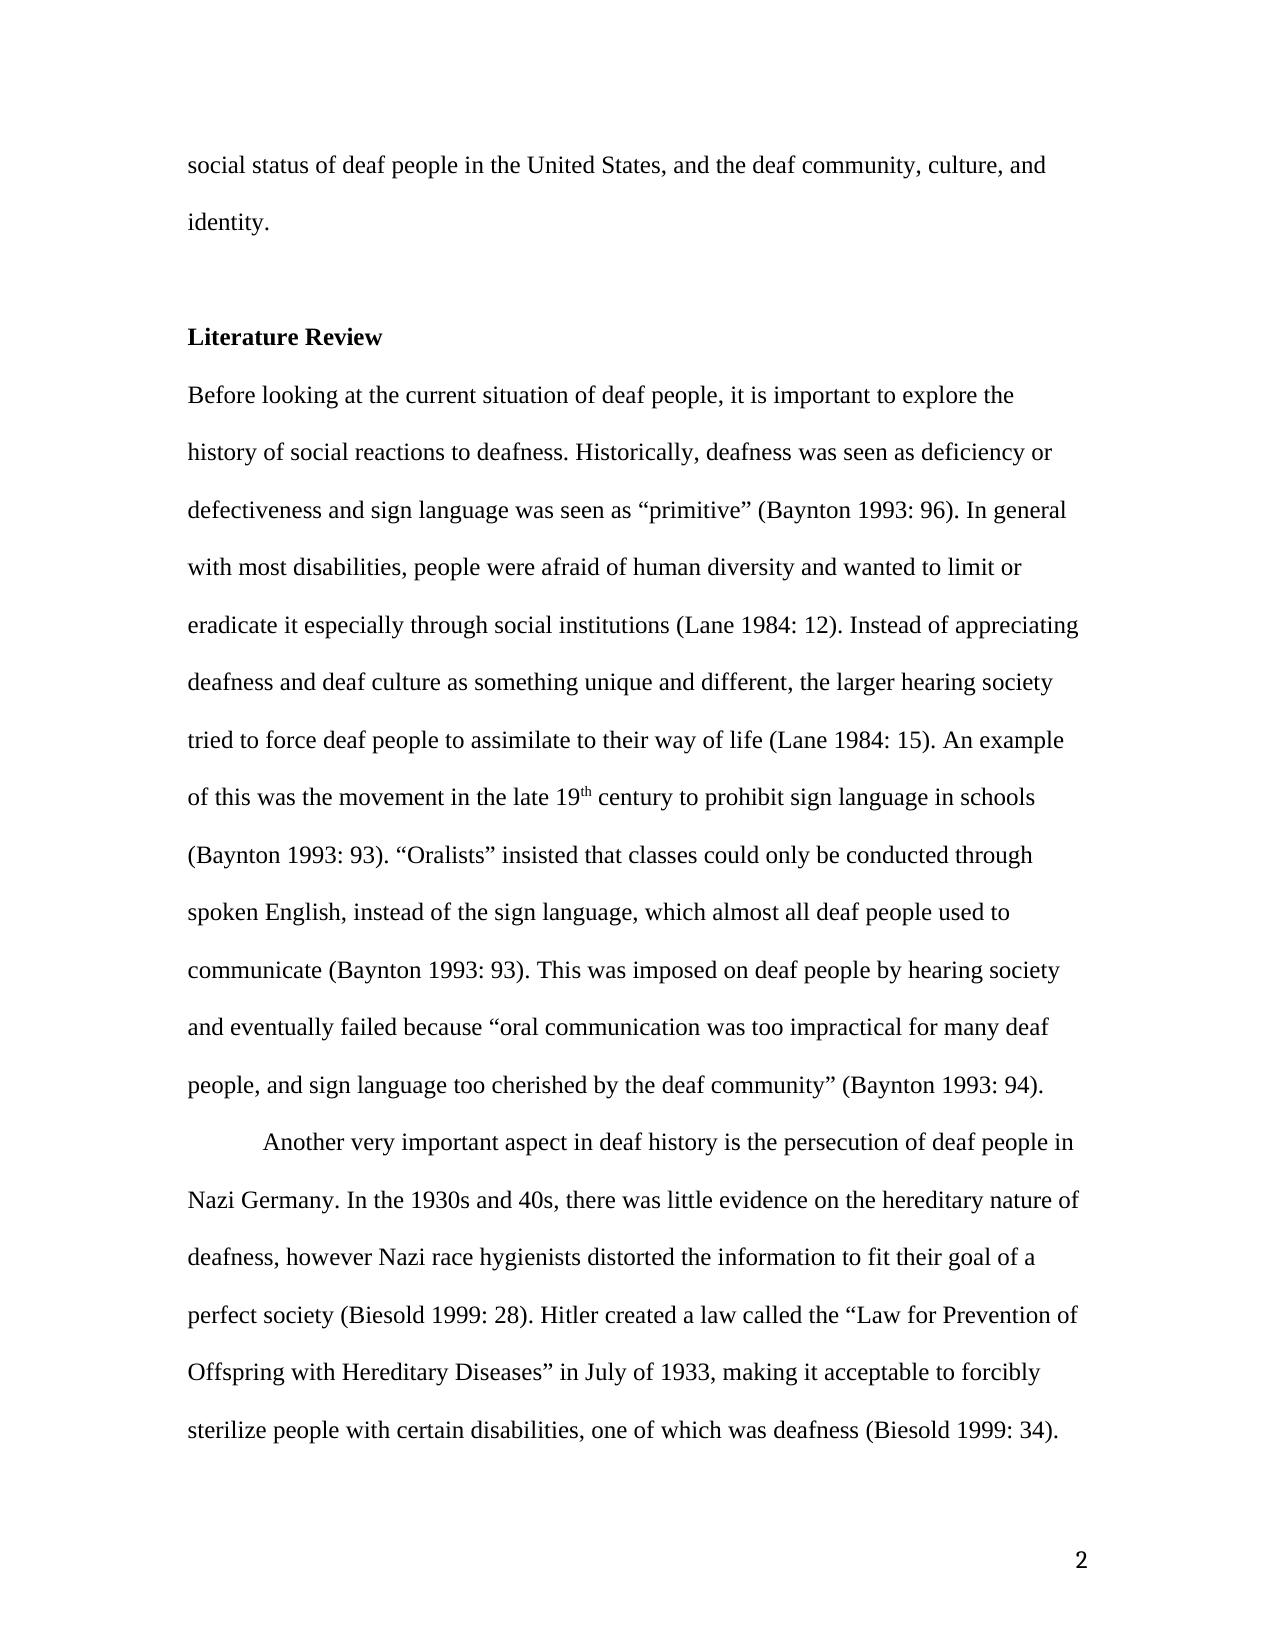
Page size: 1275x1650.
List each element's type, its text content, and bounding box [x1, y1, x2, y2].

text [187, 1127, 1087, 1444]
text Before looking at the current situation of deaf people, it is important to explore the history of social reactions to deafness. Historically, deafness was seen as deficiency or defectiveness and sign language was seen as “primitive” (Baynton 1993: 96). In general with most disabilities, people were afraid of human diversity and wanted to limit or eradicate it especially through social institutions (Lane 1984: 12). Instead of appreciating deafness and deaf culture as something unique and different, the larger hearing society tried to force deaf people to assimilate to their way of life (Lane 1984: 15). An example of this was the movement in the late 19th century to prohibit sign language in schools (Baynton 1993: 93). “Oralists” insisted that classes could only be conducted through spoken English, instead of the sign language, which almost all deaf people used to communicate (Baynton 1993: 93). This was imposed on deaf people by hearing society and eventually failed because “oral communication was too impractical for many deaf people, and sign language too cherished by the deaf community” (Baynton 1993: 94). [187, 380, 1087, 1099]
text Literature Review [187, 322, 1087, 351]
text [187, 150, 1087, 236]
